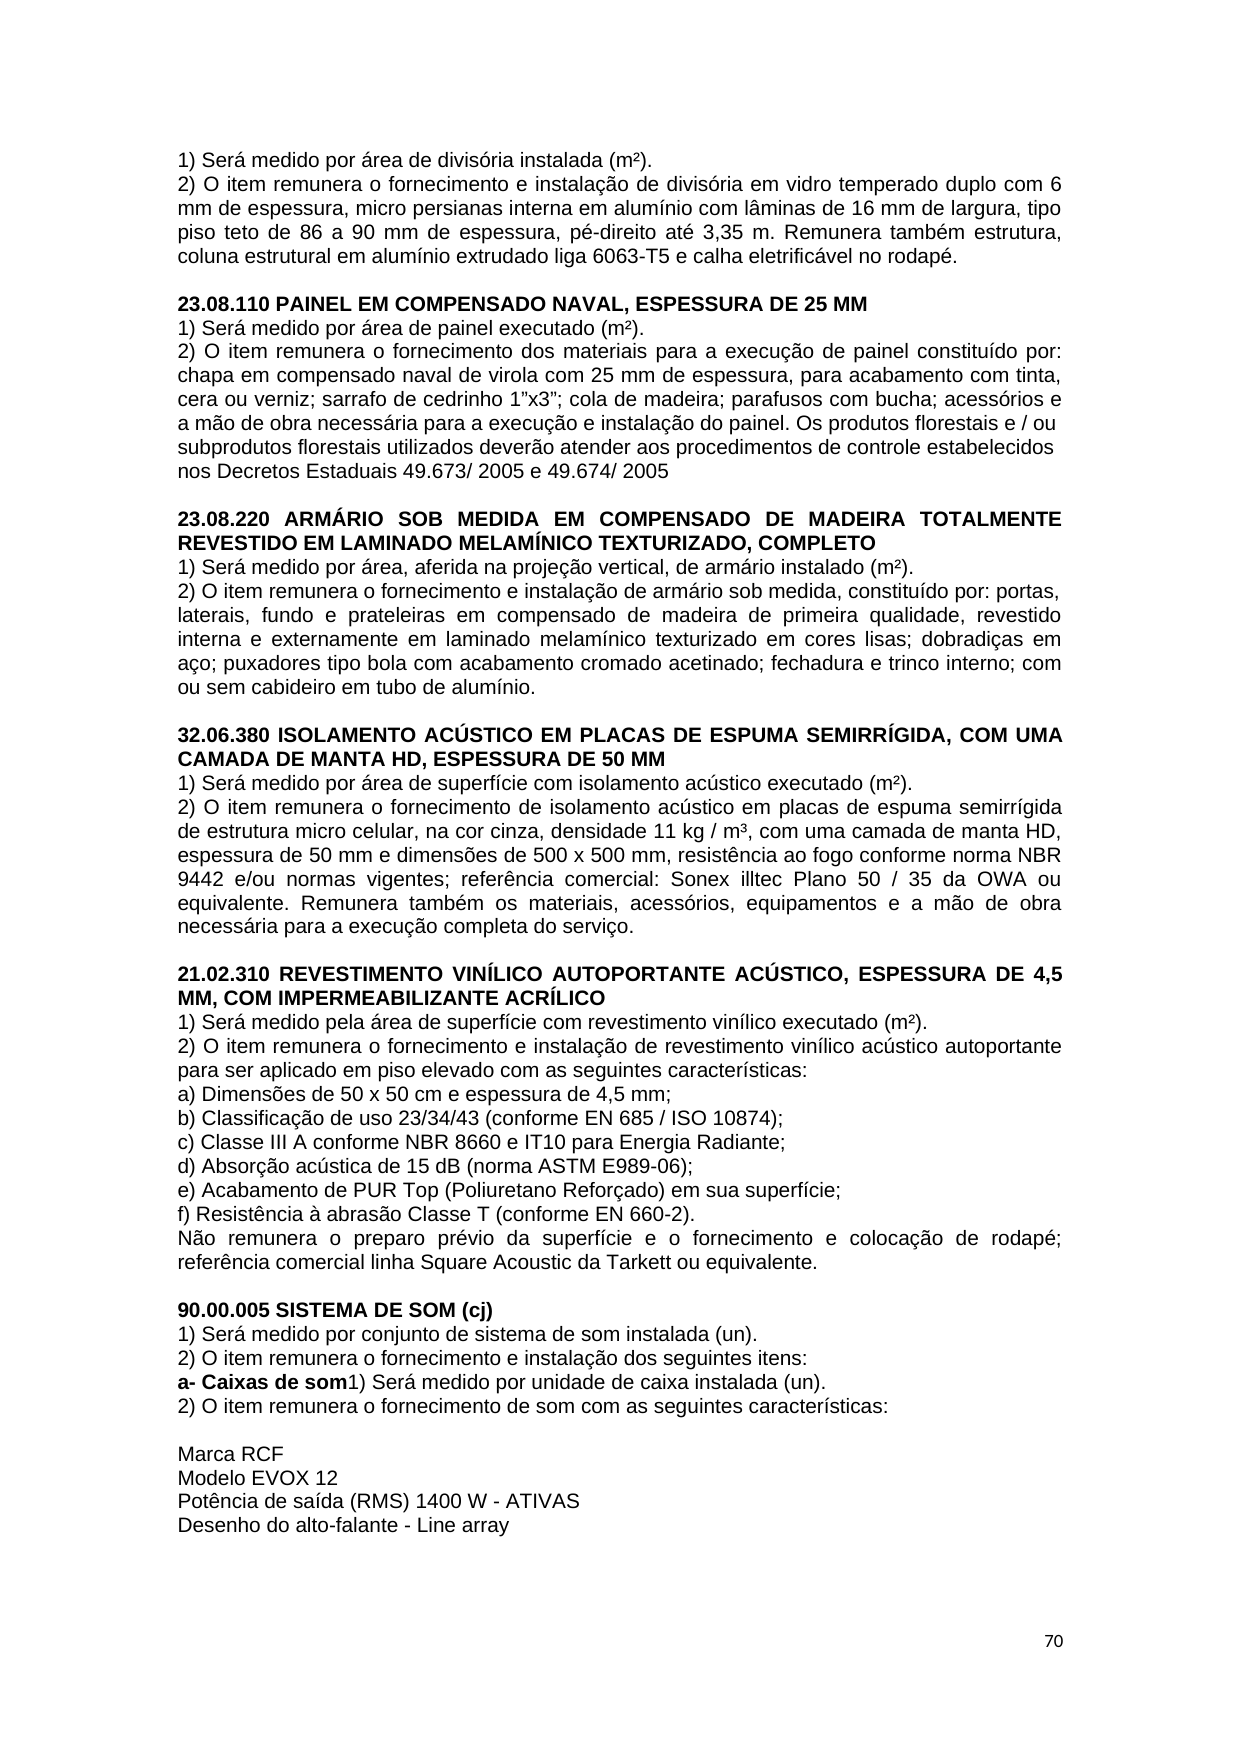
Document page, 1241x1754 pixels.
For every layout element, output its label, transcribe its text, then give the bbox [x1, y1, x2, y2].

text 1) Será medido por área de divisória instalada (m²). [177, 148, 1063, 172]
text Desenho do alto-falante - Line array [177, 1513, 1063, 1537]
text 2) O item remunera o fornecimento de isolamento acústico em placas de espuma semirrígida de estrutura micro celular, na cor cinza, densidade 11 kg / m³, com uma camada de manta HD, espessura de 50 mm e dimensões de 500 x 500 mm, resistência ao fogo conforme norma NBR 9442 e/ou normas vigentes; referência comercial: Sonex illtec Plano 50 / 35 da OWA ou equivalente. Remunera também os materiais, acessórios, equipamentos e a mão de obra necessária para a execução completa do serviço. [177, 794, 1063, 938]
text 2) O item remunera o fornecimento e instalação de revestimento vinílico acústico autoportante para ser aplicado em piso elevado com as seguintes características: [177, 1034, 1063, 1082]
text b) Classificação de uso 23/34/43 (conforme EN 685 / ISO 10874); [177, 1106, 1063, 1130]
text 90.00.005 SISTEMA DE SOM (cj) 1) Será medido por conjunto de sistema de som instalada (un). [177, 1298, 1063, 1346]
text Modelo EVOX 12 [177, 1465, 1063, 1489]
text 2) O item remunera o fornecimento e instalação de divisória em vidro temperado duplo com 6 mm de espessura, micro persianas interna em alumínio com lâminas de 16 mm de largura, tipo piso teto de 86 a 90 mm de espessura, pé-direito até 3,35 m. Remunera também estrutura, coluna estrutural em alumínio extrudado liga 6063-T5 e calha eletrificável no rodapé. [177, 172, 1063, 267]
text 1) Será medido por área de painel executado (m²). [177, 315, 1063, 339]
text laterais, fundo e prateleiras em compensado de madeira de primeira qualidade, revestido interna e externamente em laminado melamínico texturizado em cores lisas; dobradiças em aço; puxadores tipo bola com acabamento cromado acetinado; fechadura e trinco interno; com ou sem cabideiro em tubo de alumínio. [177, 603, 1063, 699]
text 1) Será medido por área, aferida na projeção vertical, de armário instalado (m²). [177, 555, 1063, 579]
text Potência de saída (RMS) 1400 W - ATIVAS [177, 1489, 1063, 1513]
text 1) Será medido por área de superfície com isolamento acústico executado (m²). [177, 771, 1063, 794]
text 2) O item remunera o fornecimento e instalação de armário sob medida, constituído por: portas, [177, 579, 1063, 603]
text 1) Será medido pela área de superfície com revestimento vinílico executado (m²). [177, 1010, 1063, 1034]
text 2) O item remunera o fornecimento dos materiais para a execução de painel constituído por: chapa em compensado naval de virola com 25 mm de espessura, para acabamento com tinta, cera ou verniz; sarrafo de cedrinho 1”x3”; cola de madeira; parafusos com bucha; acessórios e a mão de obra necessária para a execução e instalação do painel. Os produtos florestais e / ou [177, 339, 1063, 435]
text subprodutos florestais utilizados deverão atender aos procedimentos de controle estabelecidos [177, 435, 1063, 459]
text 2) O item remunera o fornecimento de som com as seguintes características: [177, 1393, 1063, 1417]
text c) Classe III A conforme NBR 8660 e IT10 para Energia Radiante; [177, 1130, 1063, 1154]
text 21.02.310 REVESTIMENTO VINÍLICO AUTOPORTANTE ACÚSTICO, ESPESSURA DE 4,5 MM, COM IMPERMEABILIZANTE ACRÍLICO [177, 962, 1063, 1010]
text Marca RCF [177, 1441, 1063, 1465]
text 2) O item remunera o fornecimento e instalação dos seguintes itens: [177, 1346, 1063, 1369]
text d) Absorção acústica de 15 dB (norma ASTM E989-06); [177, 1154, 1063, 1178]
text 23.08.110 PAINEL EM COMPENSADO NAVAL, ESPESSURA DE 25 MM [177, 291, 1063, 315]
text a) Dimensões de 50 x 50 cm e espessura de 4,5 mm; [177, 1082, 1063, 1106]
text e) Acabamento de PUR Top (Poliuretano Reforçado) em sua superfície; [177, 1178, 1063, 1202]
text f) Resistência à abrasão Classe T (conforme EN 660-2). [177, 1202, 1063, 1226]
text 32.06.380 ISOLAMENTO ACÚSTICO EM PLACAS DE ESPUMA SEMIRRÍGIDA, COM UMA CAMADA DE MANTA HD, ESPESSURA DE 50 MM [177, 723, 1063, 771]
text 23.08.220 ARMÁRIO SOB MEDIDA EM COMPENSADO DE MADEIRA TOTALMENTE REVESTIDO EM LAMINADO MELAMÍNICO TEXTURIZADO, COMPLETO [177, 507, 1063, 555]
text Não remunera o preparo prévio da superfície e o fornecimento e colocação de rodapé; referência comercial linha Square Acoustic da Tarkett ou equivalente. [177, 1226, 1063, 1274]
text a- Caixas de som1) Será medido por unidade de caixa instalada (un). [177, 1369, 1063, 1393]
text nos Decretos Estaduais 49.673/ 2005 e 49.674/ 2005 [177, 459, 1063, 483]
